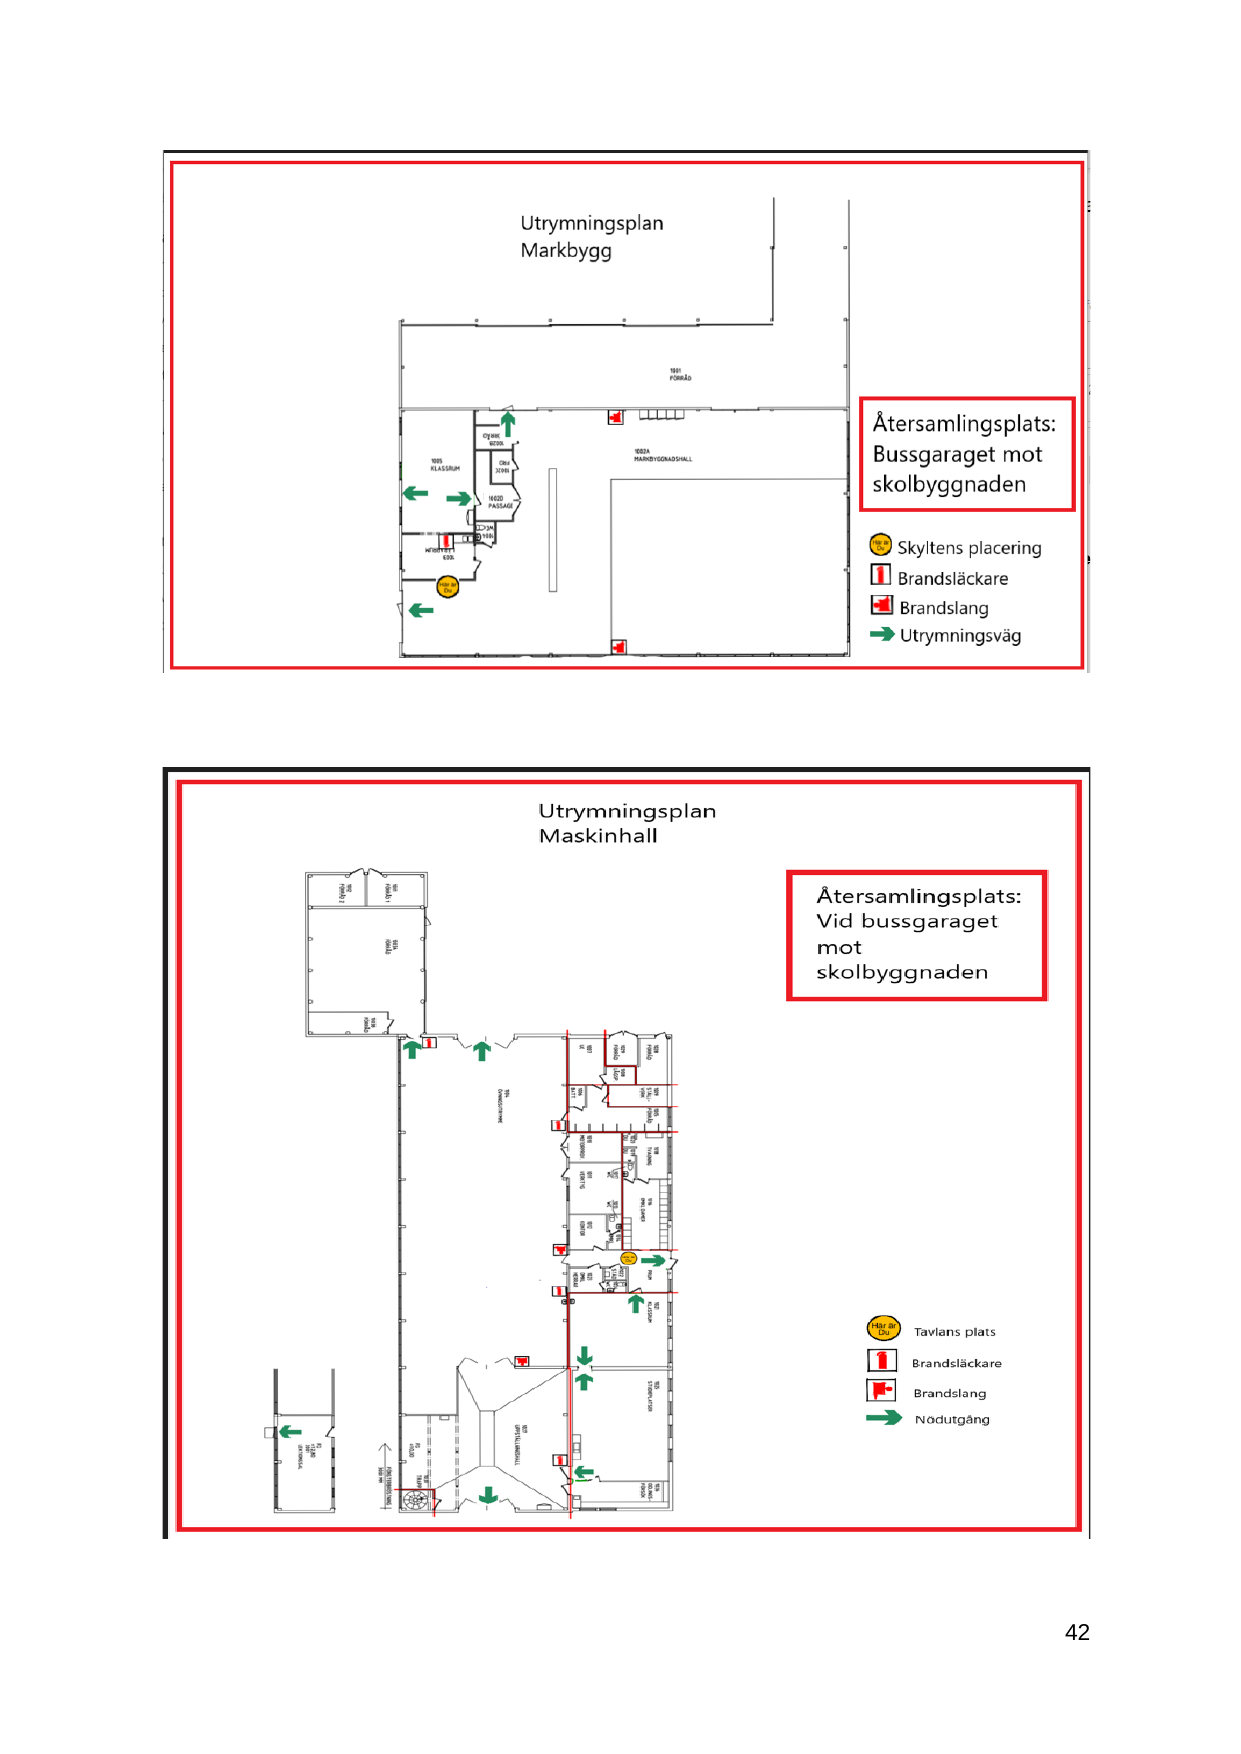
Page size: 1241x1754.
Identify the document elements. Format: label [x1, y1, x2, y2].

picture [162, 150, 1091, 673]
picture [162, 767, 1091, 1539]
